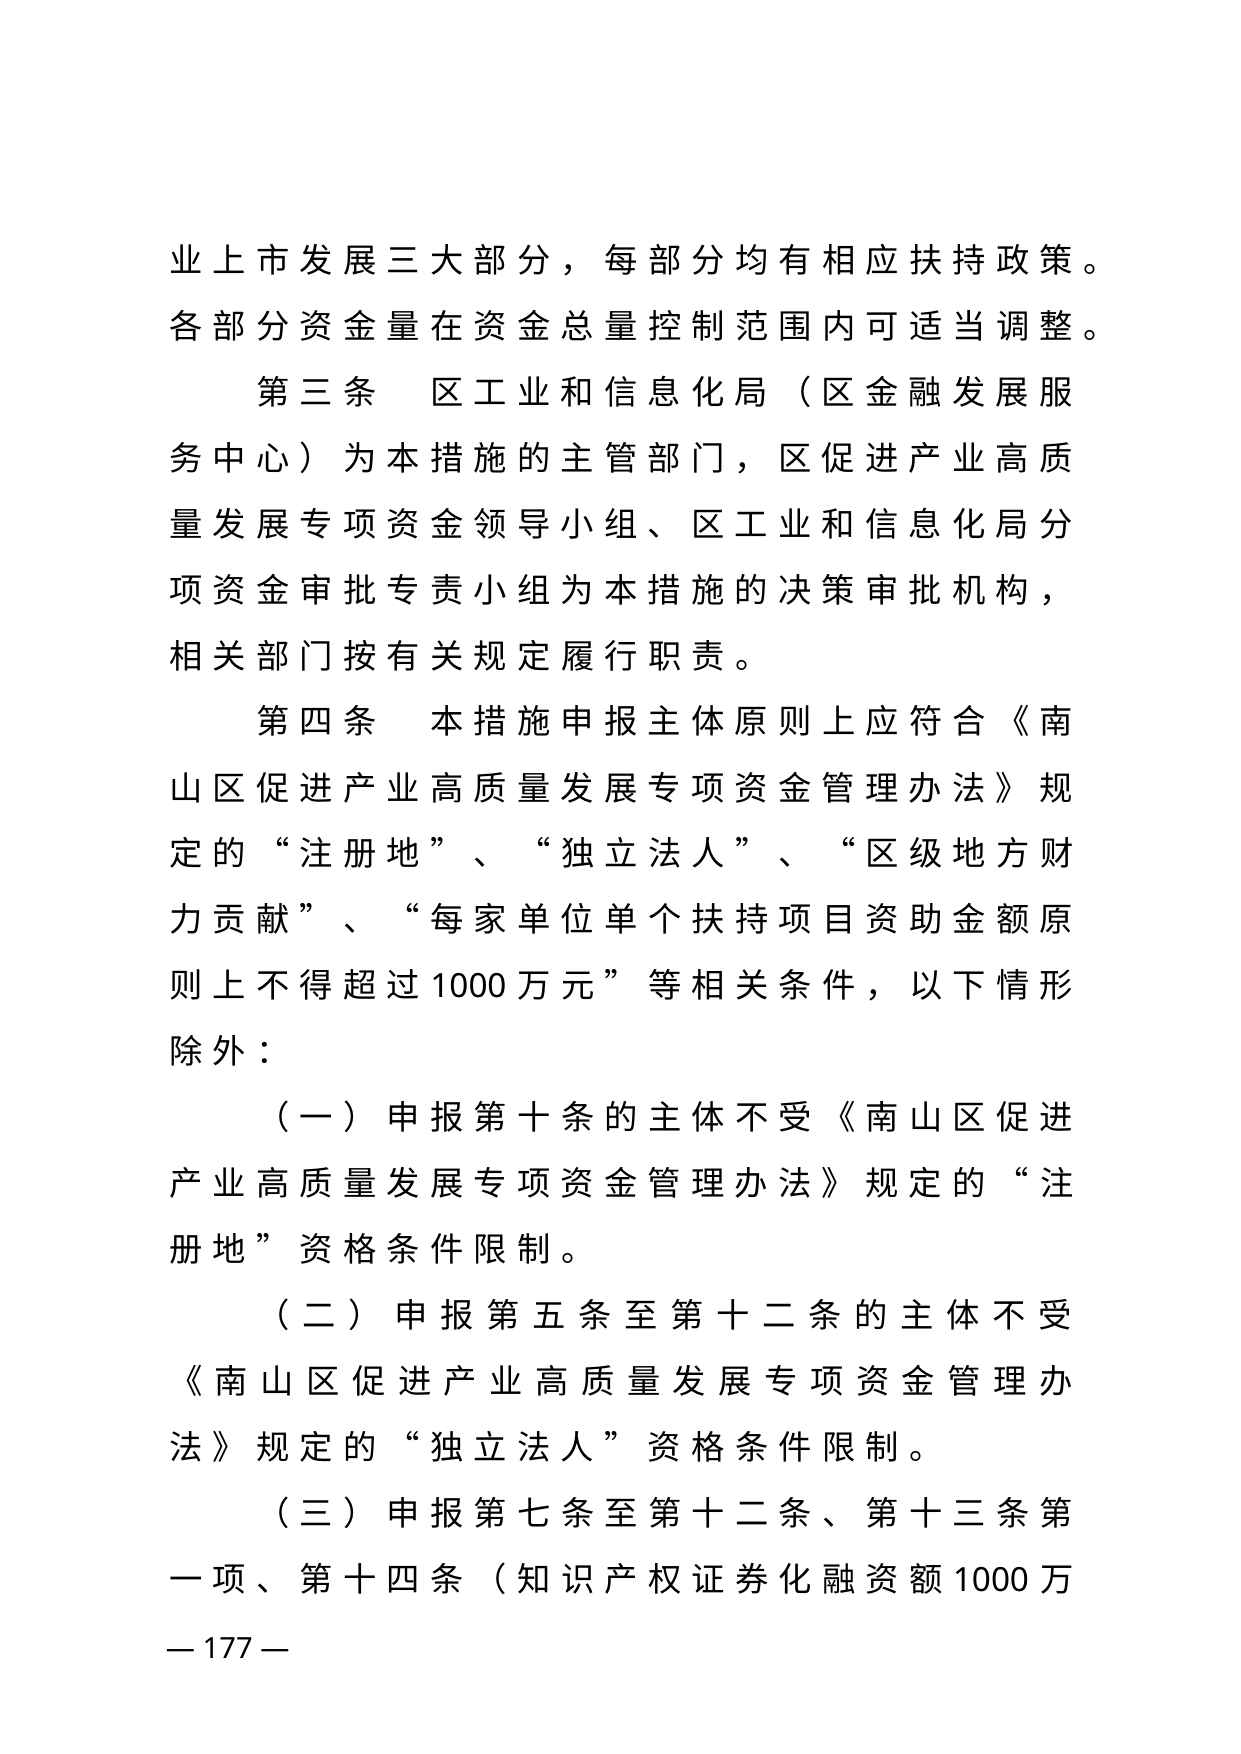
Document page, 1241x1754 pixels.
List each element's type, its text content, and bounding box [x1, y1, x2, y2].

text 第四条 本措施申报主体原则上应符合《南山区促进产业高质量发展专项资金管理办法》规定的“注册地”、“独立法人”、“区级地方财力贡献”、“每家单位单个扶持项目资助金额原则上不得超过1000万元”等相关条件，以下情形除外： [169, 686, 1083, 1082]
text （一）申报第十条的主体不受《南山区促进产业高质量发展专项资金管理办法》规定的“注册地”资格条件限制。 [169, 1082, 1083, 1280]
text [169, 1478, 1083, 1609]
text 第三条 区工业和信息化局（区金融发展服务中心）为本措施的主管部门，区促进产业高质量发展专项资金领导小组、区工业和信息化局分项资金审批专责小组为本措施的决策审批机构，相关部门按有关规定履行职责。 [169, 357, 1083, 686]
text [169, 225, 1083, 357]
text （二）申报第五条至第十二条的主体不受《南山区促进产业高质量发展专项资金管理办法》规定的“独立法人”资格条件限制。 [169, 1280, 1083, 1478]
